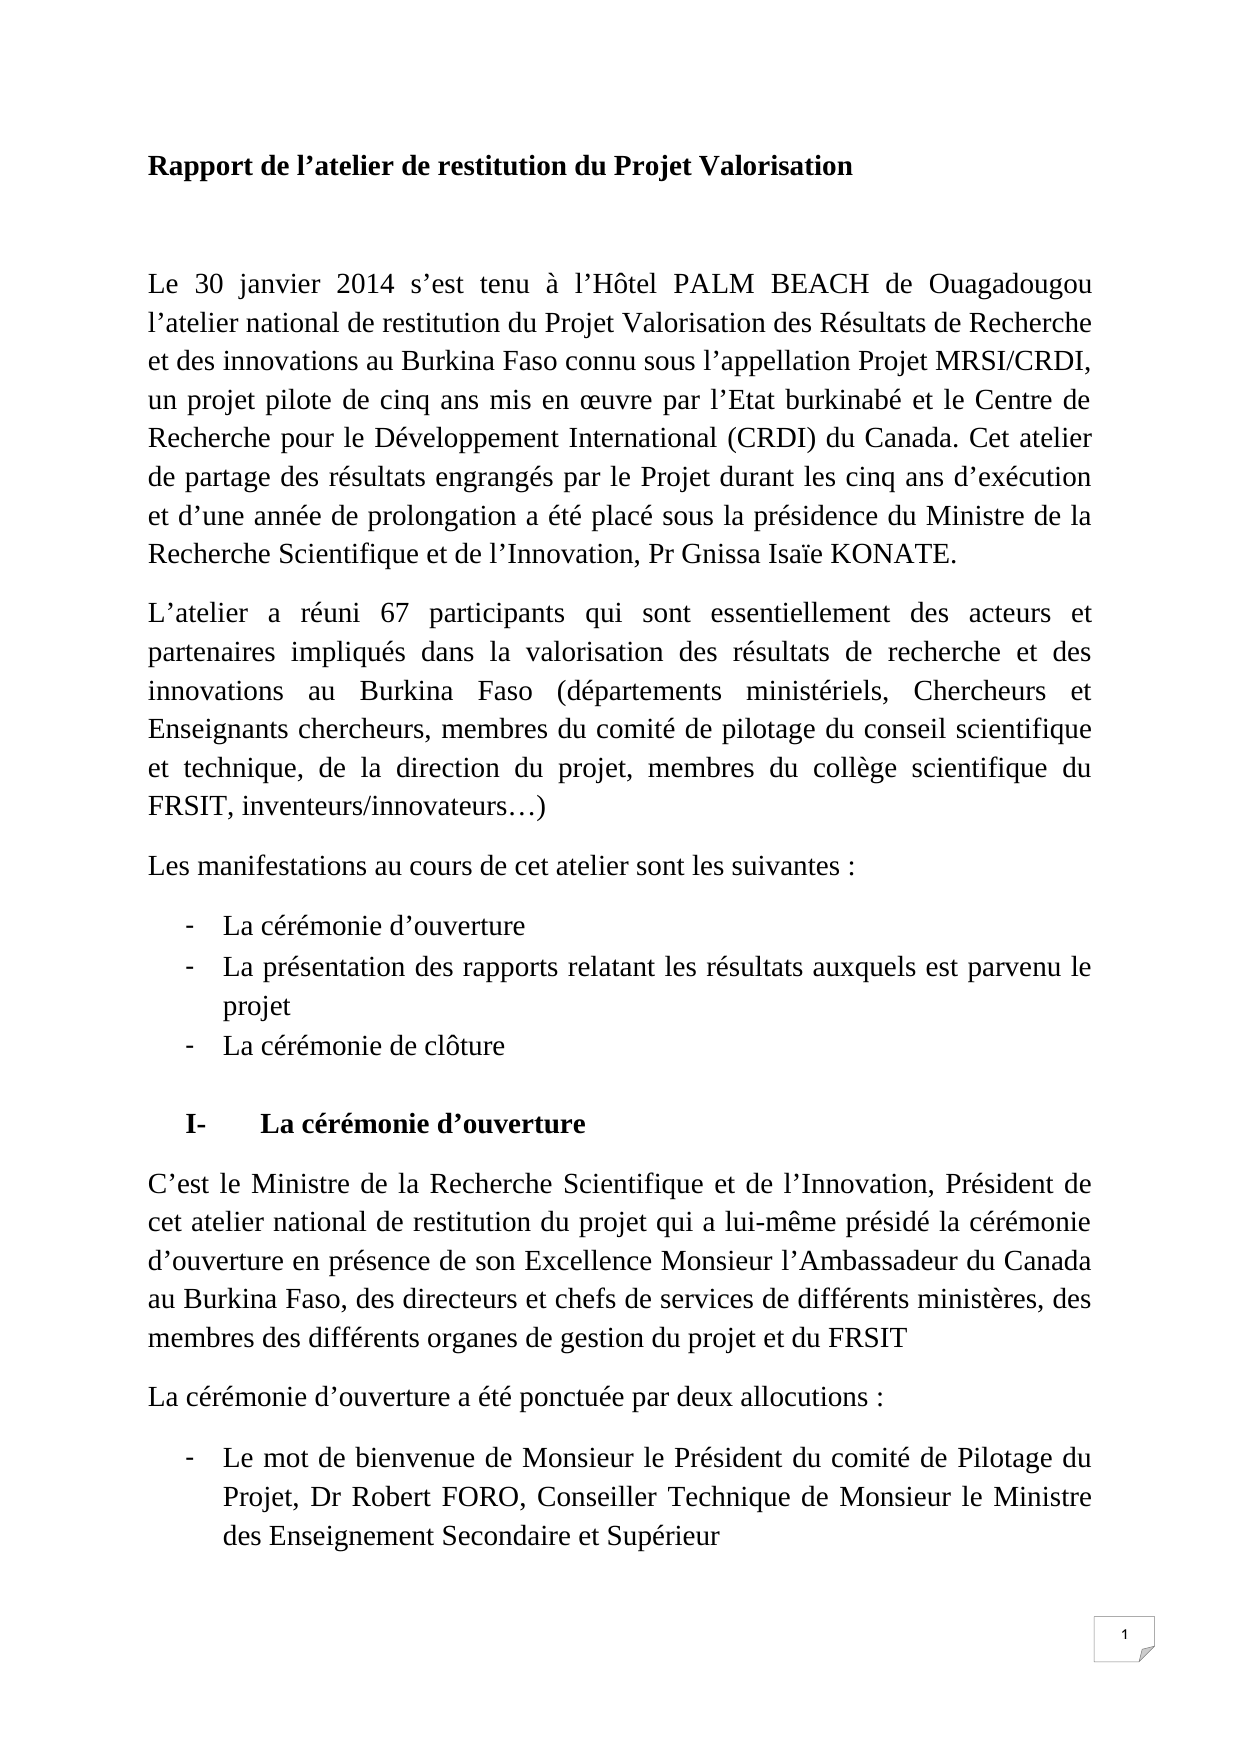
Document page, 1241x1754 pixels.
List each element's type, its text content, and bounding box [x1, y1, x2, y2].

text La cérémonie d’ouverture a été ponctuée par deux allocutions : [148, 1379, 1093, 1413]
text Rapport de l’atelier de restitution du Projet Valorisation [148, 148, 1093, 181]
text C’est le Ministre de la Recherche Scientifique et de l’Innovation, Président de cet atelier national de restitution du projet qui a lui-même présidé la cérémonie d’ouverture en présence de son Excellence Monsieur l’Ambassadeur du Canada au Burkina Faso, des directeurs et chefs de services de différents ministères, des membres des différents organes de gestion du projet et du FRSIT [148, 1166, 1093, 1354]
text L’atelier a réuni 67 participants qui sont essentiellement des acteurs et partenaires impliqués dans la valorisation des résultats de recherche et des innovations au Burkina Faso (départements ministériels, Chercheurs et Enseignants chercheurs, membres du comité de pilotage du conseil scientifique et technique, de la direction du projet, membres du collège scientifique du FRSIT, inventeurs/innovateurs…) [148, 596, 1093, 822]
list La cérémonie de clôture [185, 1027, 1093, 1063]
list La cérémonie d’ouverture [185, 1107, 1093, 1140]
list La cérémonie d’ouverture [185, 907, 1093, 943]
list Le mot de bienvenue de Monsieur le Président du comité de Pilotage du Projet, Dr Robert FORO, Conseiller Technique de Monsieur le Ministre des Enseignement Secondaire et Supérieur [185, 1439, 1093, 1552]
list La présentation des rapports relatant les résultats auxquels est parvenu le projet [185, 948, 1093, 1022]
text Les manifestations au cours de cet atelier sont les suivantes : [148, 848, 1093, 881]
text Le 30 janvier 2014 s’est tenu à l’Hôtel PALM BEACH de Ouagadougou l’atelier national de restitution du Projet Valorisation des Résultats de Recherche et des innovations au Burkina Faso connu sous l’appellation Projet MRSI/CRDI, un projet pilote de cinq ans mis en œuvre par l’Etat burkinabé et le Centre de Recherche pour le Développement International (CRDI) du Canada. Cet atelier de partage des résultats engrangés par le Projet durant les cinq ans d’exécution et d’une année de prolongation a été placé sous la présidence du Ministre de la Recherche Scientifique et de l’Innovation, Pr Gnissa Isaïe KONATE. [148, 266, 1093, 570]
